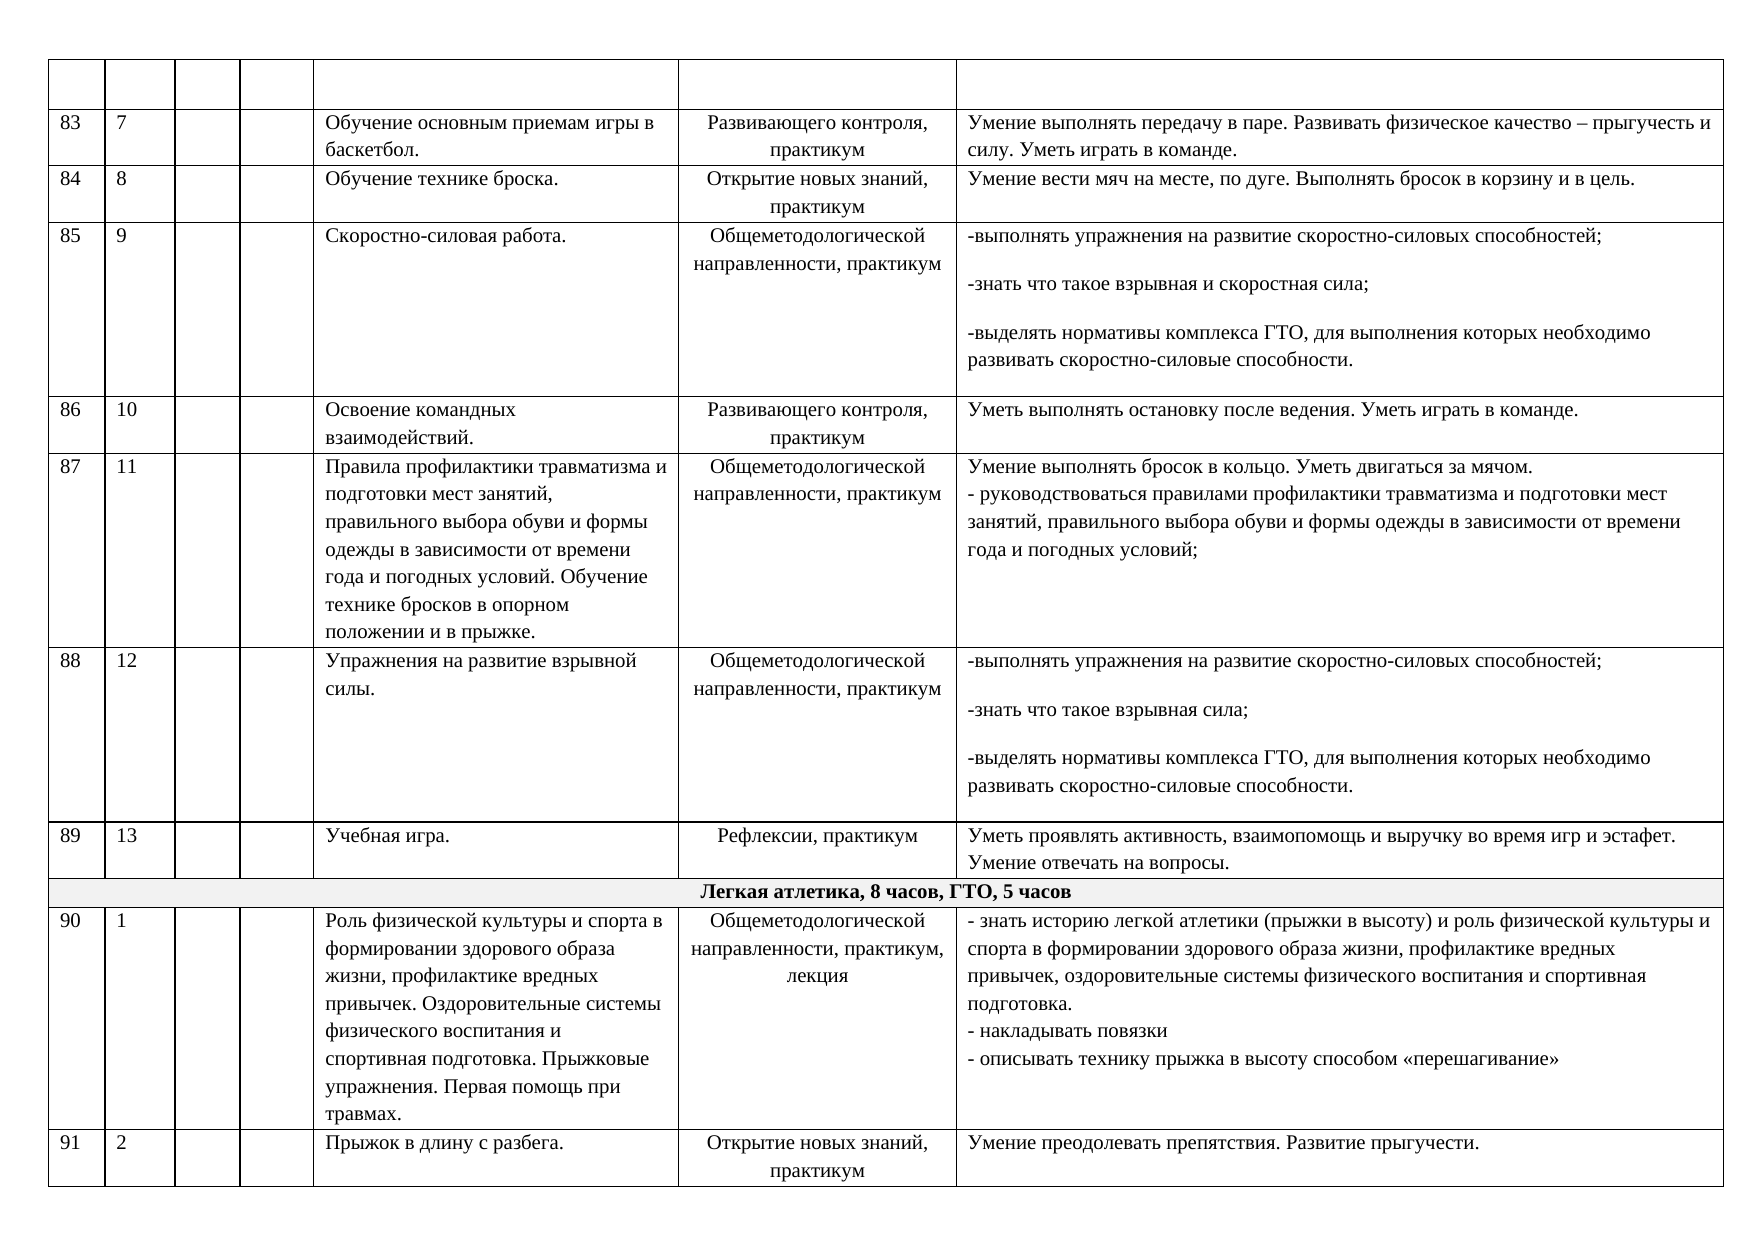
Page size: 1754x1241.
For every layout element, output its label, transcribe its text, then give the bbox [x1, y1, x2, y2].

table_cell 82 [49, 60, 104, 109]
table_cell - знать историю легкой атлетики (прыжки в высоту) и роль физической культуры и спорта в формировании здорового образа жизни, профилактике вредных привычек, оздоровительные системы физического воспитания и спортивная подготовка. - накладывать повязки - описывать технику прыжка в высоту способом «перешагивание» [957, 908, 1723, 1129]
table_cell 85 [49, 223, 104, 396]
table_cell -выполнять упражнения на развитие скоростно-силовых способностей; -знать что такое взрывная сила; -выделять нормативы комплекса ГТО, для выполнения которых необходимо развивать скоростно-силовые способности. [957, 648, 1723, 821]
table_cell Правила профилактики травматизма и подготовки мест занятий, правильного выбора обуви и формы одежды в зависимости от времени года и погодных условий. Обучение технике бросков в опорном положении и в прыжке. [314, 454, 678, 647]
table_cell [241, 397, 313, 453]
table_cell [241, 60, 313, 109]
table_cell Умение вести мяч на месте, по дуге. Выполнять бросок в корзину и в цель. [957, 166, 1723, 222]
table_cell Учебная игра. [314, 823, 678, 878]
table_cell Освоение командных взаимодействий. [314, 397, 678, 453]
table_cell 12 [106, 648, 174, 821]
table_cell Общеметодологической направленности, практикум [679, 454, 956, 647]
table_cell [679, 60, 956, 109]
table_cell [957, 60, 1723, 109]
table_cell 86 [49, 397, 104, 453]
table_cell [241, 1130, 313, 1186]
table_cell [176, 823, 239, 878]
table_cell Легкая атлетика, 8 часов, ГТО, 5 часов [49, 879, 1723, 907]
table_cell [176, 454, 239, 647]
table_cell -выполнять упражнения на развитие скоростно-силовых способностей; -знать что такое взрывная и скоростная сила; -выделять нормативы комплекса ГТО, для выполнения которых необходимо развивать скоростно-силовые способности. [957, 223, 1723, 396]
table_cell [176, 166, 239, 222]
table_cell Общеметодологической направленности, практикум [679, 648, 956, 821]
table_cell Уметь выполнять остановку после ведения. Уметь играть в команде. [957, 397, 1723, 453]
table_cell [176, 110, 239, 165]
table_cell Развивающего контроля, практикум [679, 397, 956, 453]
table_cell [241, 110, 313, 165]
table_cell 1 [106, 908, 174, 1129]
table_cell 83 [49, 110, 104, 165]
table_cell 7 [106, 110, 174, 165]
table_cell Общеметодологической направленности, практикум, лекция [679, 908, 956, 1129]
table_cell Скоростно-силовая работа. [314, 223, 678, 396]
table_cell Развивающего контроля, практикум [679, 110, 956, 165]
table_cell [241, 223, 313, 396]
table_cell Умение выполнять бросок в кольцо. Уметь двигаться за мячом. - руководствоваться правилами профилактики травматизма и подготовки мест занятий, правильного выбора обуви и формы одежды в зависимости от времени года и погодных условий; [957, 454, 1723, 647]
table_cell 6 [106, 60, 174, 109]
table_cell 13 [106, 823, 174, 878]
table_cell [176, 397, 239, 453]
table_cell 91 [49, 1130, 104, 1186]
table_cell Умение выполнять передачу в паре. Развивать физическое качество – прыгучесть и силу. Уметь играть в команде. [957, 110, 1723, 165]
table_cell Умение преодолевать препятствия. Развитие прыгучести. [957, 1130, 1723, 1186]
table_cell 89 [49, 823, 104, 878]
table_cell [241, 908, 313, 1129]
table_cell Прыжок в длину с разбега. [314, 1130, 678, 1186]
table_cell 10 [106, 397, 174, 453]
table_cell Общеметодологической направленности, практикум [679, 223, 956, 396]
table_cell [176, 908, 239, 1129]
table_cell [176, 223, 239, 396]
table_cell Открытие новых знаний, практикум [679, 1130, 956, 1186]
table_cell 84 [49, 166, 104, 222]
table_cell Уметь проявлять активность, взаимопомощь и выручку во время игр и эстафет. Умение отвечать на вопросы. [957, 823, 1723, 878]
table_cell 11 [106, 454, 174, 647]
table_cell 8 [106, 166, 174, 222]
table_cell Обучение основным приемам игры в баскетбол. [314, 110, 678, 165]
table_cell 9 [106, 223, 174, 396]
table_cell Упражнения на развитие взрывной силы. [314, 648, 678, 821]
table_cell 87 [49, 454, 104, 647]
table_cell [176, 1130, 239, 1186]
table_cell [241, 648, 313, 821]
table_cell [241, 823, 313, 878]
table_cell 90 [49, 908, 104, 1129]
table_cell Роль физической культуры и спорта в формировании здорового образа жизни, профилактике вредных привычек. Оздоровительные системы физического воспитания и спортивная подготовка. Прыжковые упражнения. Первая помощь при травмах. [314, 908, 678, 1129]
table_cell 88 [49, 648, 104, 821]
table_cell [241, 454, 313, 647]
table_cell [176, 648, 239, 821]
table_cell Открытие новых знаний, практикум [679, 166, 956, 222]
table_cell [241, 166, 313, 222]
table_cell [314, 60, 678, 109]
table_cell 2 [106, 1130, 174, 1186]
table_cell Обучение технике броска. [314, 166, 678, 222]
table_cell [176, 60, 239, 109]
table_cell Рефлексии, практикум [679, 823, 956, 878]
